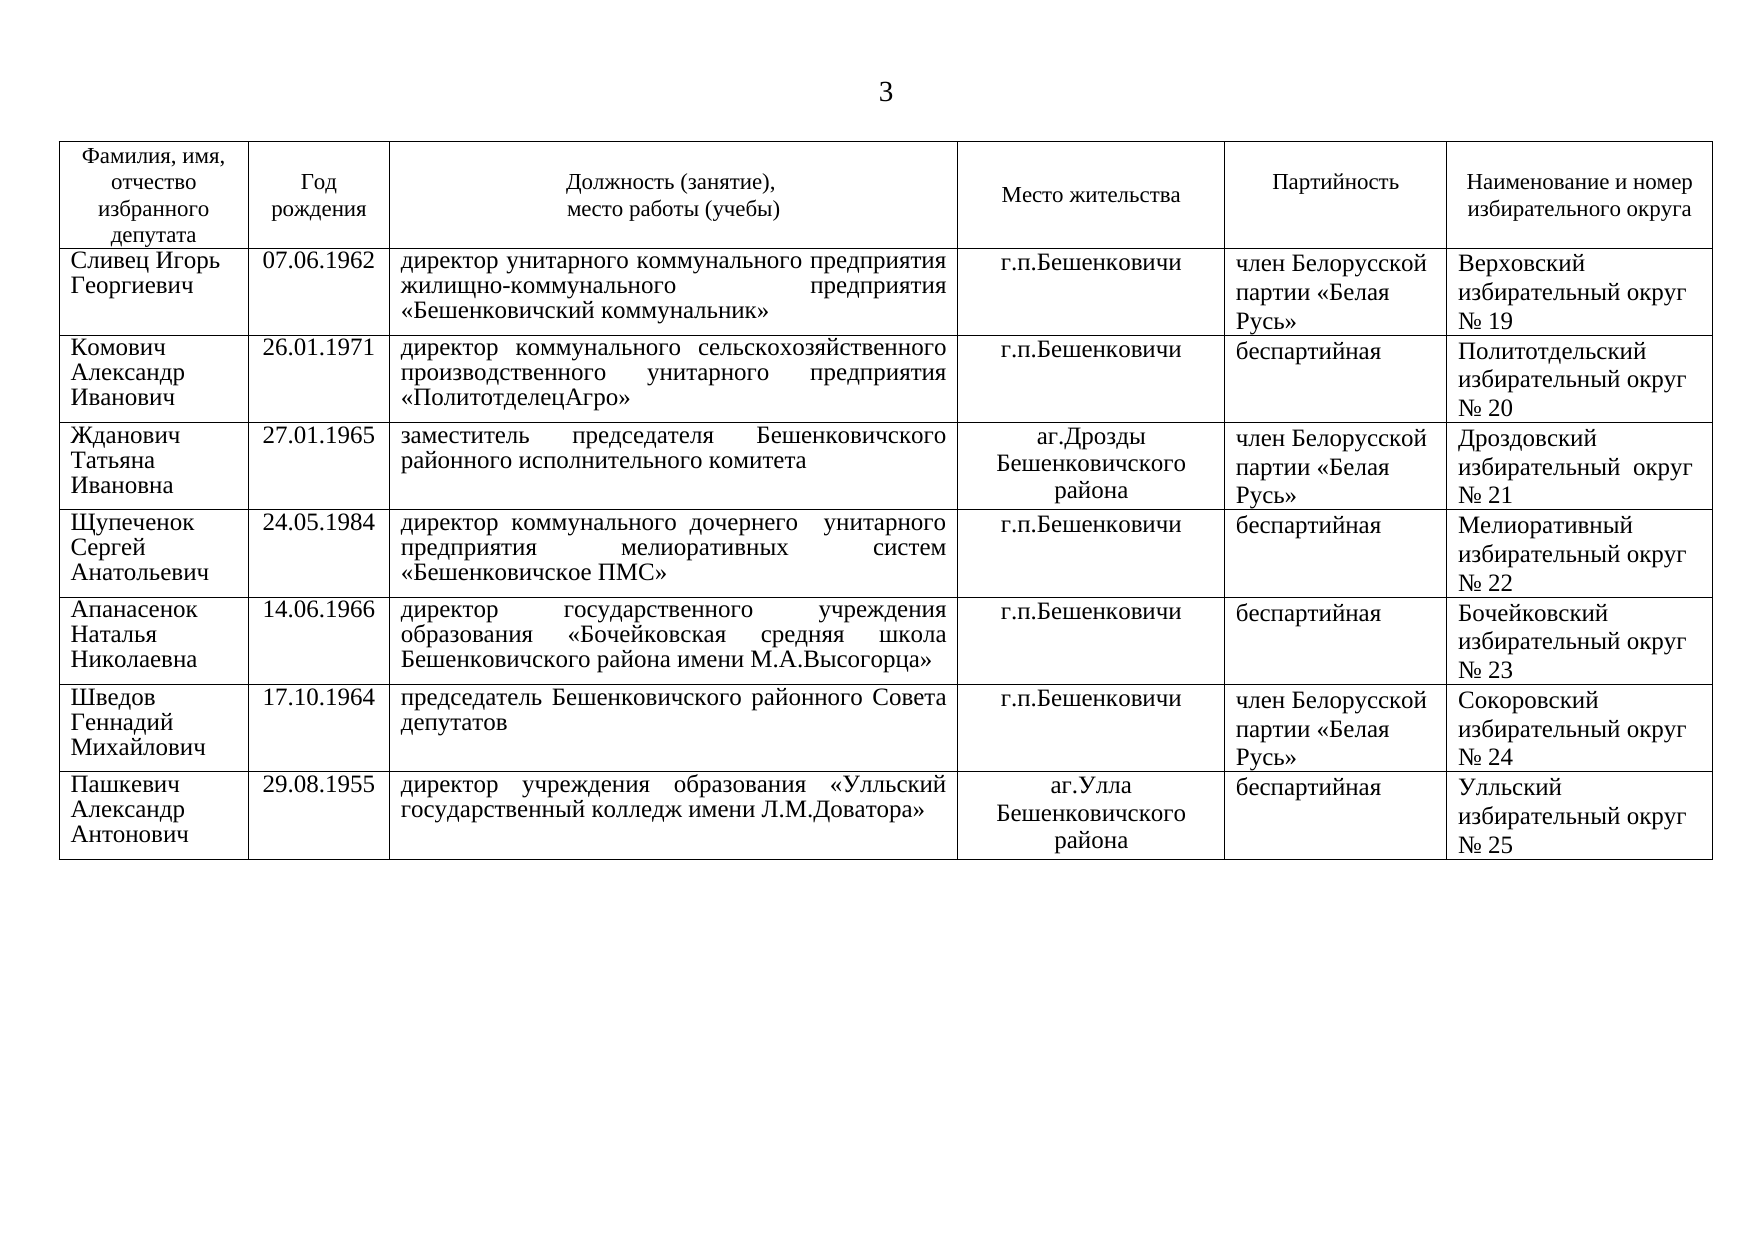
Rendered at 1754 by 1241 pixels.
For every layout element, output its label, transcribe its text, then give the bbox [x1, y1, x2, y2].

table_cell г.п.Бешенковичи [958, 510, 1224, 597]
table_cell 27.01.1965 [249, 423, 389, 509]
table_cell Политотдельский избирательный округ № 20 [1447, 336, 1712, 422]
table_cell беспартийная [1225, 336, 1446, 422]
table_cell председатель Бешенковичского районного Совета депутатов [390, 685, 957, 771]
table_cell директор коммунального дочернего унитарного предприятия мелиоративных систем «Бешенковичское ПМС» [390, 510, 957, 597]
table_cell Бочейковский избирательный округ № 23 [1447, 598, 1712, 684]
table_cell 26.01.1971 [249, 336, 389, 422]
table_cell член Белорусской партии «Белая Русь» [1225, 249, 1446, 335]
table_cell 29.08.1955 [249, 772, 389, 858]
table_cell член Белорусской партии «Белая Русь» [1225, 423, 1446, 509]
table_cell Шведов Геннадий Михайлович [60, 685, 248, 771]
table_cell член Белорусской партии «Белая Русь» [1225, 685, 1446, 771]
table_cell г.п.Бешенковичи [958, 598, 1224, 684]
table_cell Мелиоративный избирательный округ № 22 [1447, 510, 1712, 597]
table_cell 14.06.1966 [249, 598, 389, 684]
table_cell аг.Дрозды Бешенковичского района [958, 423, 1224, 509]
table_cell беспартийная [1225, 598, 1446, 684]
table_cell 17.10.1964 [249, 685, 389, 771]
table_cell директор унитарного коммунального предприятия жилищно-коммунального предприятия «Бешенковичский коммунальник» [390, 249, 957, 335]
table_cell Щупеченок Сергей Анатольевич [60, 510, 248, 597]
table_header Фамилия, имя, отчество избранного депутата [60, 142, 248, 247]
table_cell директор учреждения образования «Улльский государственный колледж имени Л.М.Доватора» [390, 772, 957, 858]
table_cell Комович Александр Иванович [60, 336, 248, 422]
table_cell г.п.Бешенковичи [958, 336, 1224, 422]
table_cell Улльский избирательный округ № 25 [1447, 772, 1712, 858]
table_cell Дроздовский избирательный округ № 21 [1447, 423, 1712, 509]
table_header Наименование и номер избирательного округа [1447, 142, 1712, 247]
table_cell беспартийная [1225, 510, 1446, 597]
table_cell Жданович Татьяна Ивановна [60, 423, 248, 509]
table_header Год рождения [249, 142, 389, 247]
table_cell Сливец Игорь Георгиевич [60, 249, 248, 335]
table_cell Пашкевич Александр Антонович [60, 772, 248, 858]
table_cell аг.Улла Бешенковичского района [958, 772, 1224, 858]
table_cell 07.06.1962 [249, 249, 389, 335]
table_cell беспартийная [1225, 772, 1446, 858]
table_cell Верховский избирательный округ № 19 [1447, 249, 1712, 335]
table_cell директор коммунального сельскохозяйственного производственного унитарного предприятия «ПолитотделецАгро» [390, 336, 957, 422]
table_header Должность (занятие), место работы (учебы) [390, 142, 957, 247]
table_cell Сокоровский избирательный округ № 24 [1447, 685, 1712, 771]
table_cell 24.05.1984 [249, 510, 389, 597]
table_cell заместитель председателя Бешенковичского районного исполнительного комитета [390, 423, 957, 509]
table_header Партийность [1225, 142, 1446, 247]
table_cell г.п.Бешенковичи [958, 249, 1224, 335]
table_cell директор государственного учреждения образования «Бочейковская средняя школа Бешенковичского района имени М.А.Высогорца» [390, 598, 957, 684]
table_cell Апанасенок Наталья Николаевна [60, 598, 248, 684]
table_cell г.п.Бешенковичи [958, 685, 1224, 771]
table_header Место жительства [958, 142, 1224, 247]
